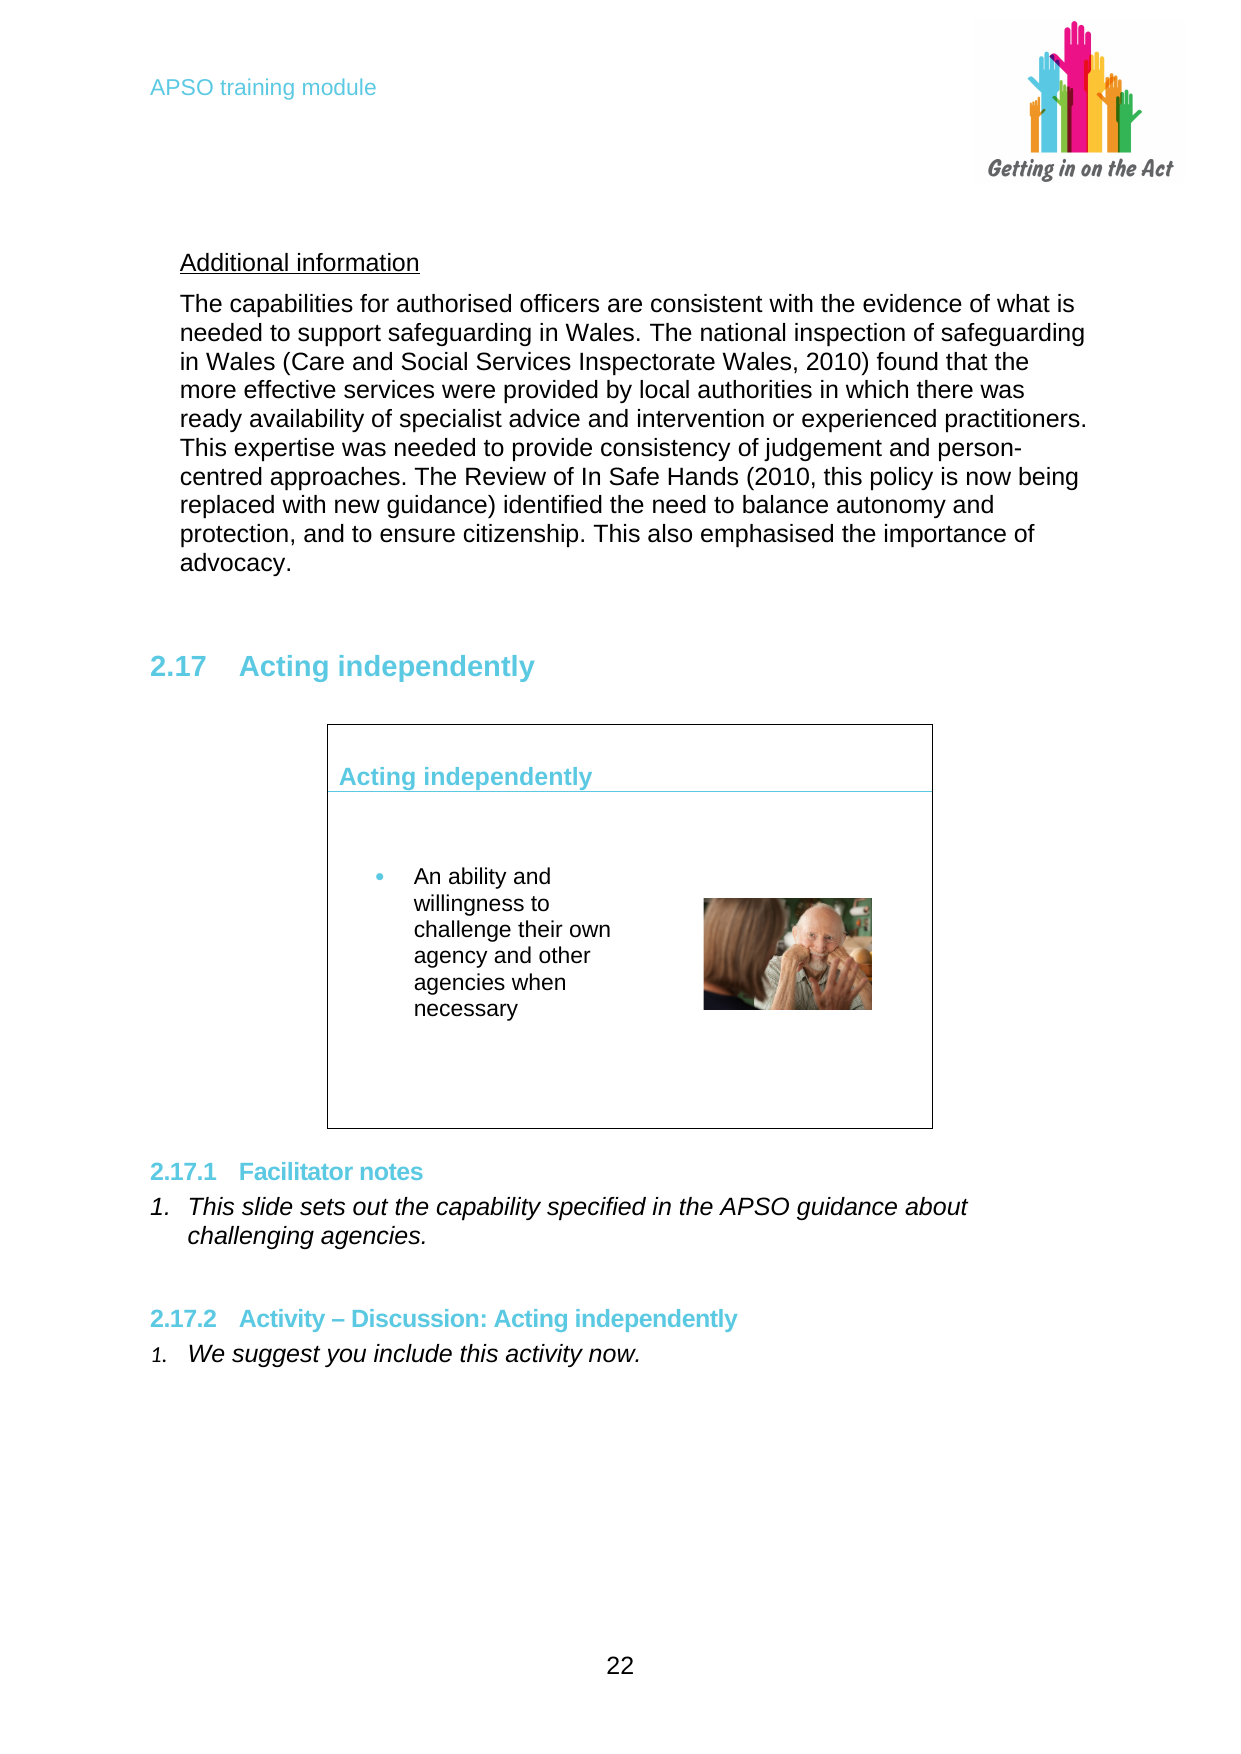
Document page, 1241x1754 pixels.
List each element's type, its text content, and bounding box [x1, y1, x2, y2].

subtitle Activity – Discussion: Acting independently [150, 1304, 1090, 1332]
table_cell An ability and willingness to challenge their own agency and other agencies when necessary [328, 792, 932, 1128]
list We suggest you include this activity now. [150, 1339, 1090, 1368]
table_header Acting independently [328, 725, 932, 791]
subtitle Acting independently [150, 649, 1090, 682]
picture [703, 898, 872, 1010]
picture [972, 19, 1185, 186]
list This slide sets out the capability specified in the APSO guidance about challenging agencies. [150, 1192, 1090, 1250]
subtitle Facilitator notes [150, 1157, 1090, 1186]
list The capabilities for authorised officers are consistent with the evidence of what is needed to support safeguarding in Wales. The national inspection of safeguarding in Wales (Care and Social Services Inspectorate Wales, 2010) found that the more effective services were provided by local authorities in which there was ready availability of specialist advice and intervention or experienced practitioners. This expertise was needed to provide consistency of judgement and person-centred approaches. The Review of In Safe Hands (2010, this policy is now being replaced with new guidance) identified the need to balance autonomy and protection, and to ensure citizenship. This also emphasised the importance of advocacy. [179, 289, 1090, 577]
list Additional information [179, 248, 1090, 277]
